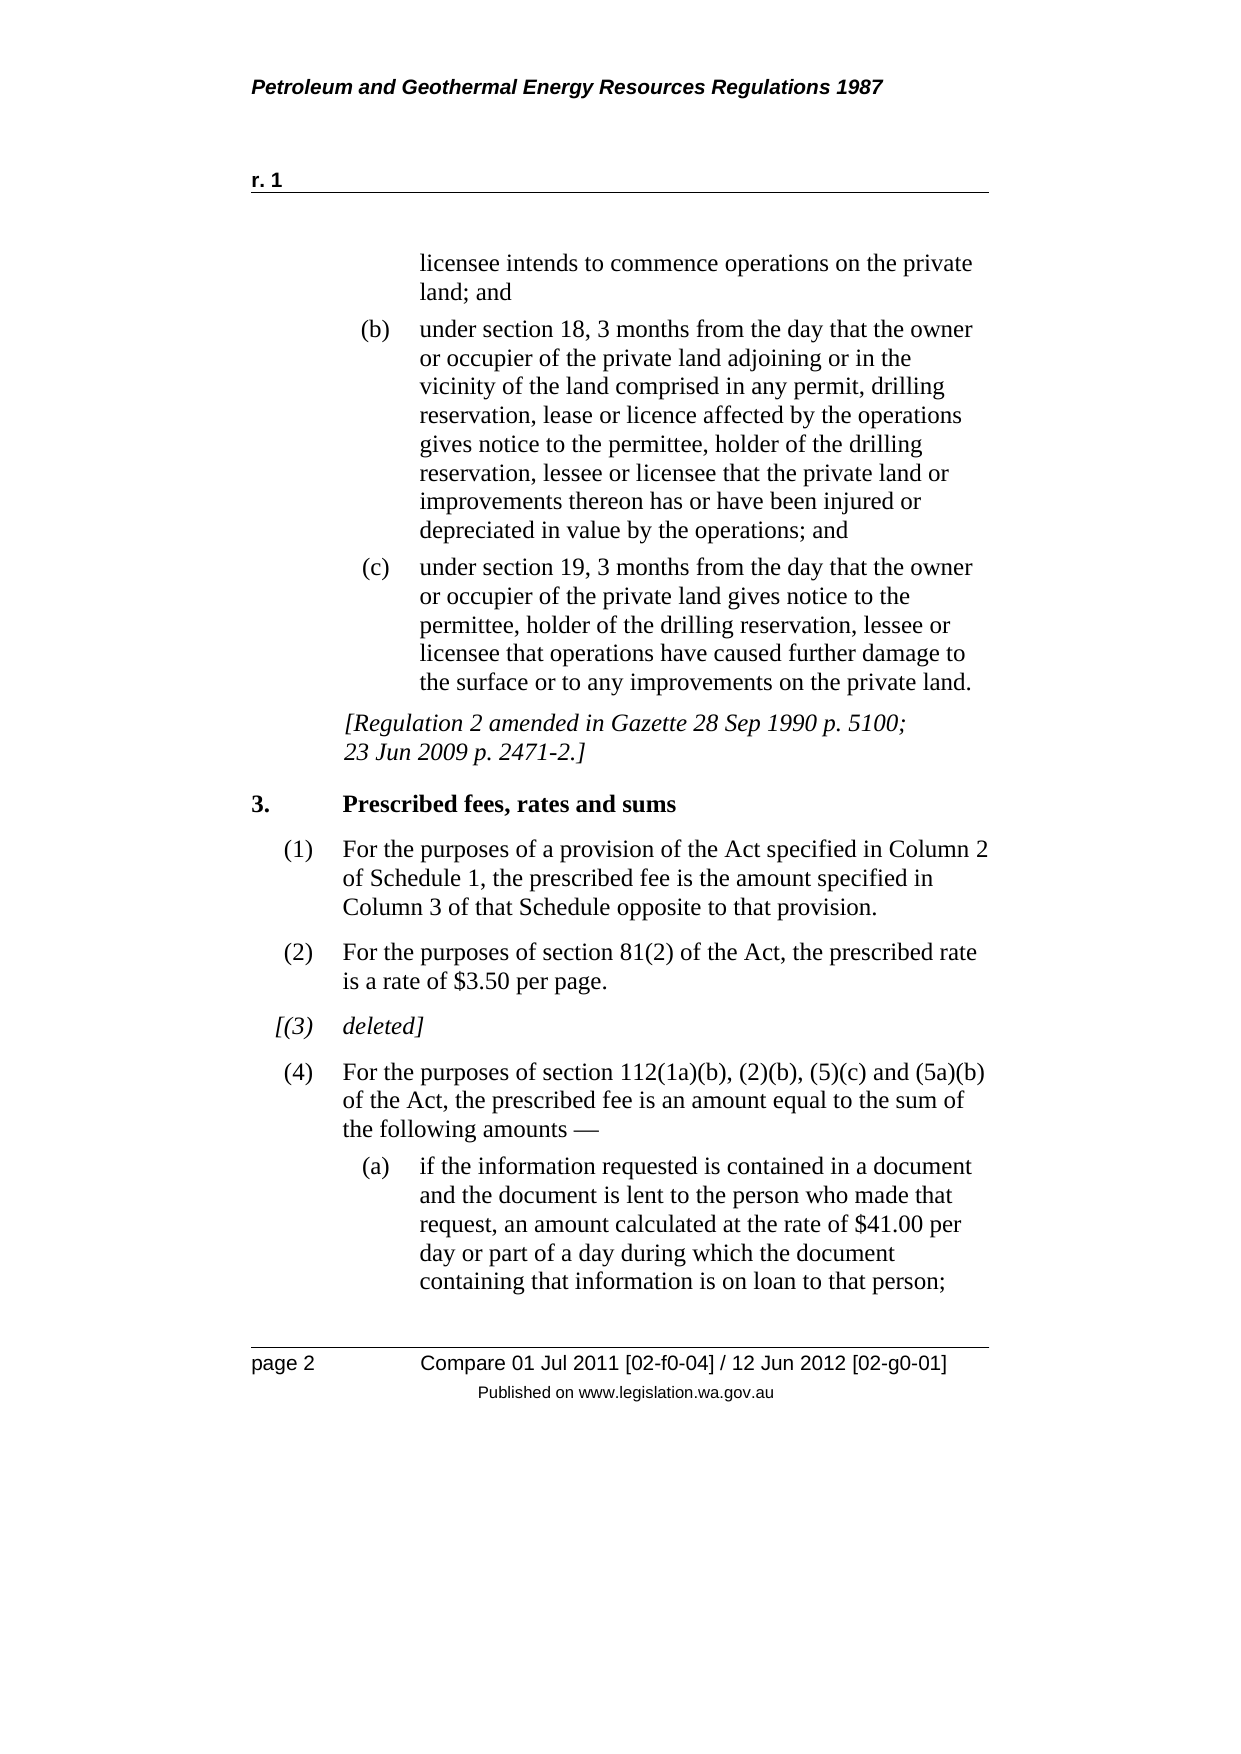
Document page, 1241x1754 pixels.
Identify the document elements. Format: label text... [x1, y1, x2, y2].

subtitle 3. Prescribed fees, rates and sums [251, 789, 989, 818]
text (b) under section 18, 3 months from the day that the owner or occupier of the private land adjoining or in the vicinity of the land comprised in any permit, drilling reservation, lease or licence affected by the operations gives notice to the permittee, holder of the drilling reservation, lessee or licensee that the private land or improvements thereon has or have been injured or depreciated in value by the operations; and [251, 314, 989, 544]
text [(3) deleted] [251, 1011, 989, 1040]
text [Regulation 2 amended in Gazette 28 Sep 1990 p. 5100; 23 Jun 2009 p. 2471-2.] [251, 708, 989, 766]
text (c) under section 19, 3 months from the day that the owner or occupier of the private land gives notice to the permittee, holder of the drilling reservation, lessee or licensee that operations have caused further damage to the surface or to any improvements on the private land. [251, 552, 989, 696]
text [251, 248, 989, 306]
text (a) if the information requested is contained in a document and the document is lent to the person who made that request, an amount calculated at the rate of $41.00 per day or part of a day during which the document containing that information is on loan to that person; [251, 1151, 989, 1295]
text (4) For the purposes of section 112(1a)(b), (2)(b), (5)(c) and (5a)(b) of the Act, the prescribed fee is an amount equal to the sum of the following amounts — [251, 1057, 989, 1143]
text (2) For the purposes of section 81(2) of the Act, the prescribed rate is a rate of $3.50 per page. [251, 937, 989, 995]
text (1) For the purposes of a provision of the Act specified in Column 2 of Schedule 1, the prescribed fee is the amount specified in Column 3 of that Schedule opposite to that provision. [251, 834, 989, 921]
